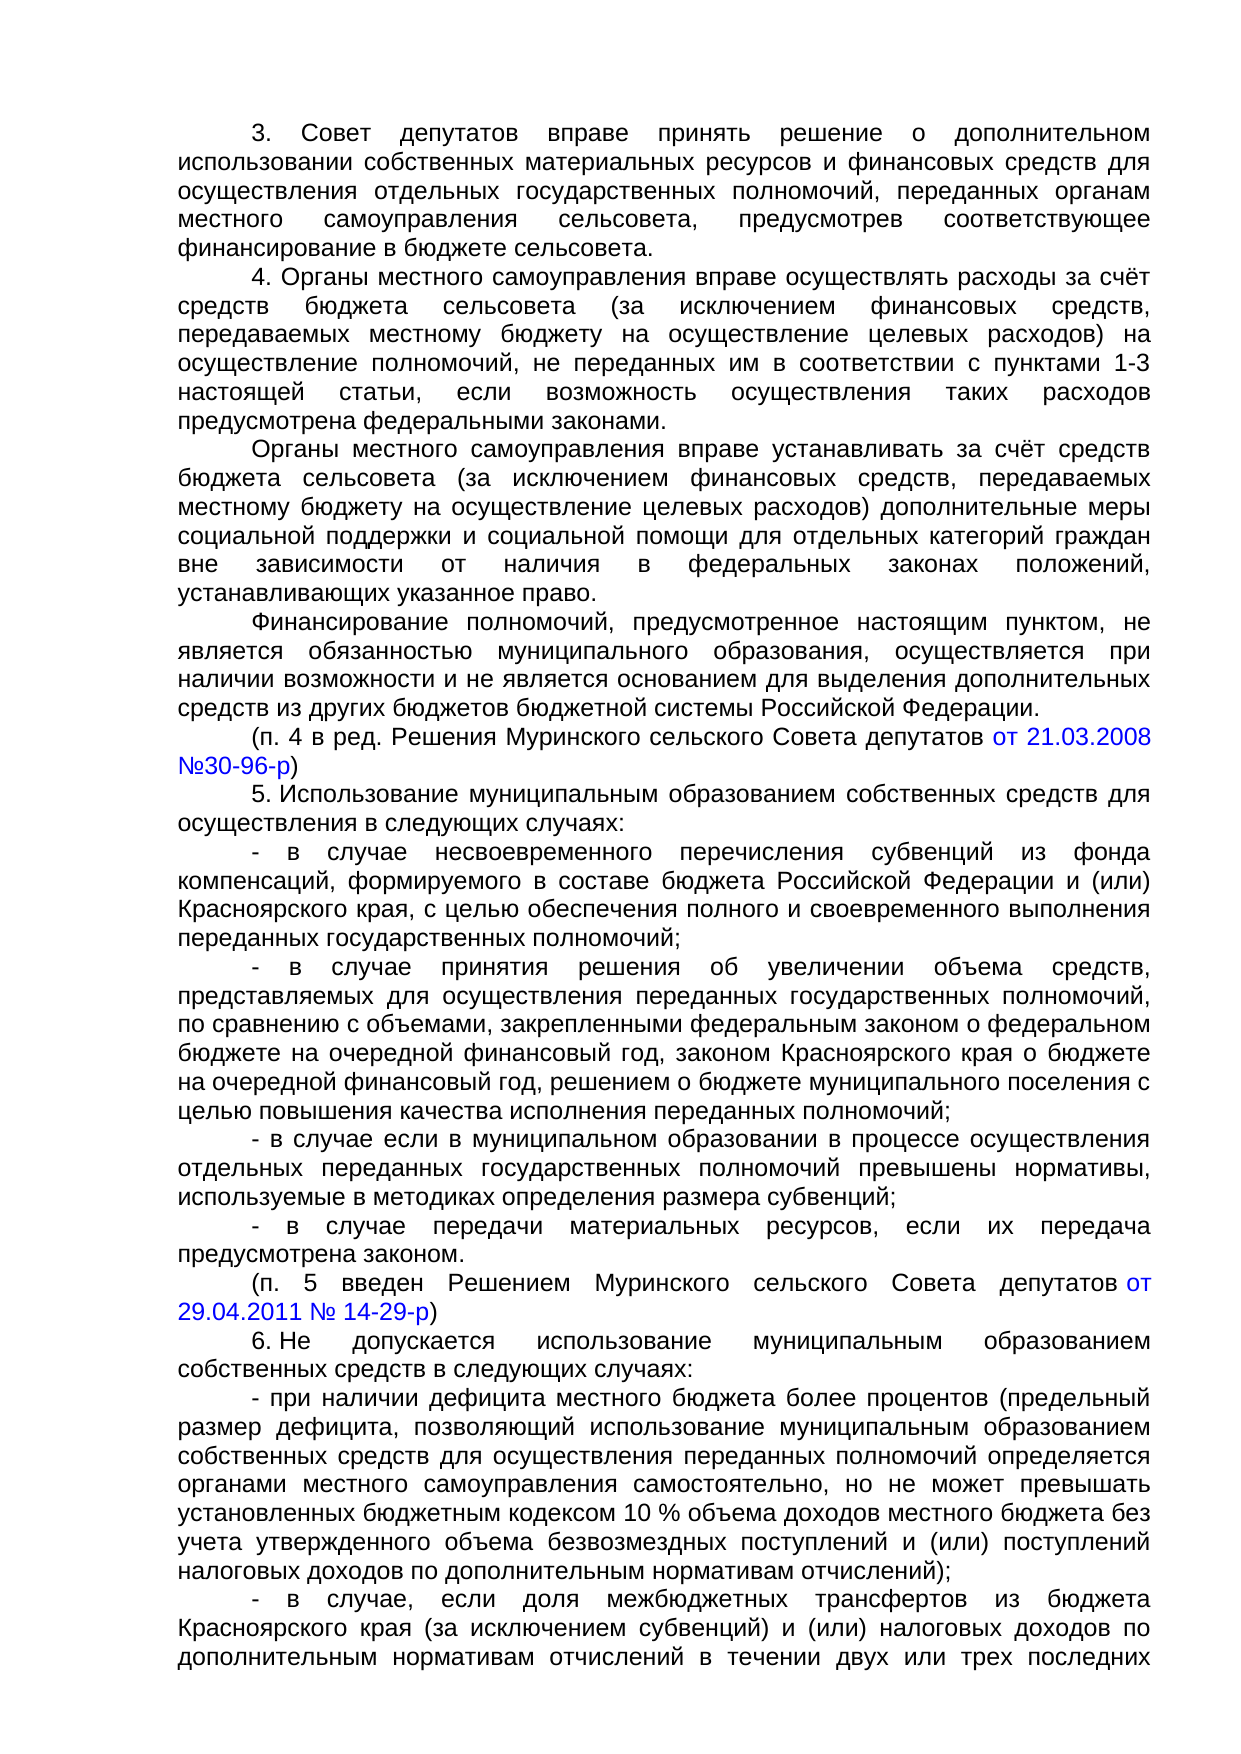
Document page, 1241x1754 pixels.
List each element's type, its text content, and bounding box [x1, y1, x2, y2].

text 4. Органы местного самоуправления вправе осуществлять расходы за счёт средств бюджета сельсовета (за исключением финансовых средств, передаваемых местному бюджету на осуществление целевых расходов) на осуществление полномочий, не переданных им в соответствии с пунктами 1-3 настоящей статьи, если возможность осуществления таких расходов предусмотрена федеральными законами. [177, 262, 1152, 434]
text (п. 4 в ред. Решения Муринского сельского Совета депутатов от 21.03.2008 №30-96-р) [177, 722, 1152, 779]
text 5. Использование муниципальным образованием собственных средств для осуществления в следующих случаях: [177, 779, 1152, 837]
text - в случае несвоевременного перечисления субвенций из фонда компенсаций, формируемого в составе бюджета Российской Федерации и (или) Красноярского края, с целью обеспечения полного и своевременного выполнения переданных государственных полномочий; [177, 837, 1152, 952]
text - в случае если в муниципальном образовании в процессе осуществления отдельных переданных государственных полномочий превышены нормативы, используемые в методиках определения размера субвенций; [177, 1124, 1152, 1211]
text - при наличии дефицита местного бюджета более процентов (предельный размер дефицита, позволяющий использование муниципальным образованием собственных средств для осуществления переданных полномочий определяется органами местного самоуправления самостоятельно, но не может превышать установленных бюджетным кодексом 10 % объема доходов местного бюджета без учета утвержденного объема безвозмездных поступлений и (или) поступлений налоговых доходов по дополнительным нормативам отчислений); [177, 1383, 1152, 1584]
text 3. Совет депутатов вправе принять решение о дополнительном использовании собственных материальных ресурсов и финансовых средств для осуществления отдельных государственных полномочий, переданных органам местного самоуправления сельсовета, предусмотрев соответствующее финансирование в бюджете сельсовета. [177, 118, 1152, 262]
text - в случае передачи материальных ресурсов, если их передача предусмотрена законом. [177, 1211, 1152, 1268]
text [177, 1584, 1152, 1671]
text Органы местного самоуправления вправе устанавливать за счёт средств бюджета сельсовета (за исключением финансовых средств, передаваемых местному бюджету на осуществление целевых расходов) дополнительные меры социальной поддержки и социальной помощи для отдельных категорий граждан вне зависимости от наличия в федеральных законах положений, устанавливающих указанное право. [177, 434, 1152, 607]
text (п. 5 введен Решением Муринского сельского Совета депутатов от 29.04.2011 № 14-29-р) [177, 1268, 1152, 1326]
text 6. Не допускается использование муниципальным образованием собственных средств в следующих случаях: [177, 1326, 1152, 1383]
text Финансирование полномочий, предусмотренное настоящим пунктом, не является обязанностью муниципального образования, осуществляется при наличии возможности и не является основанием для выделения дополнительных средств из других бюджетов бюджетной системы Российской Федерации. [177, 607, 1152, 722]
text - в случае принятия решения об увеличении объема средств, представляемых для осуществления переданных государственных полномочий, по сравнению с объемами, закрепленными федеральным законом о федеральном бюджете на очередной финансовый год, законом Красноярского края о бюджете на очередной финансовый год, решением о бюджете муниципального поселения с целью повышения качества исполнения переданных полномочий; [177, 952, 1152, 1124]
